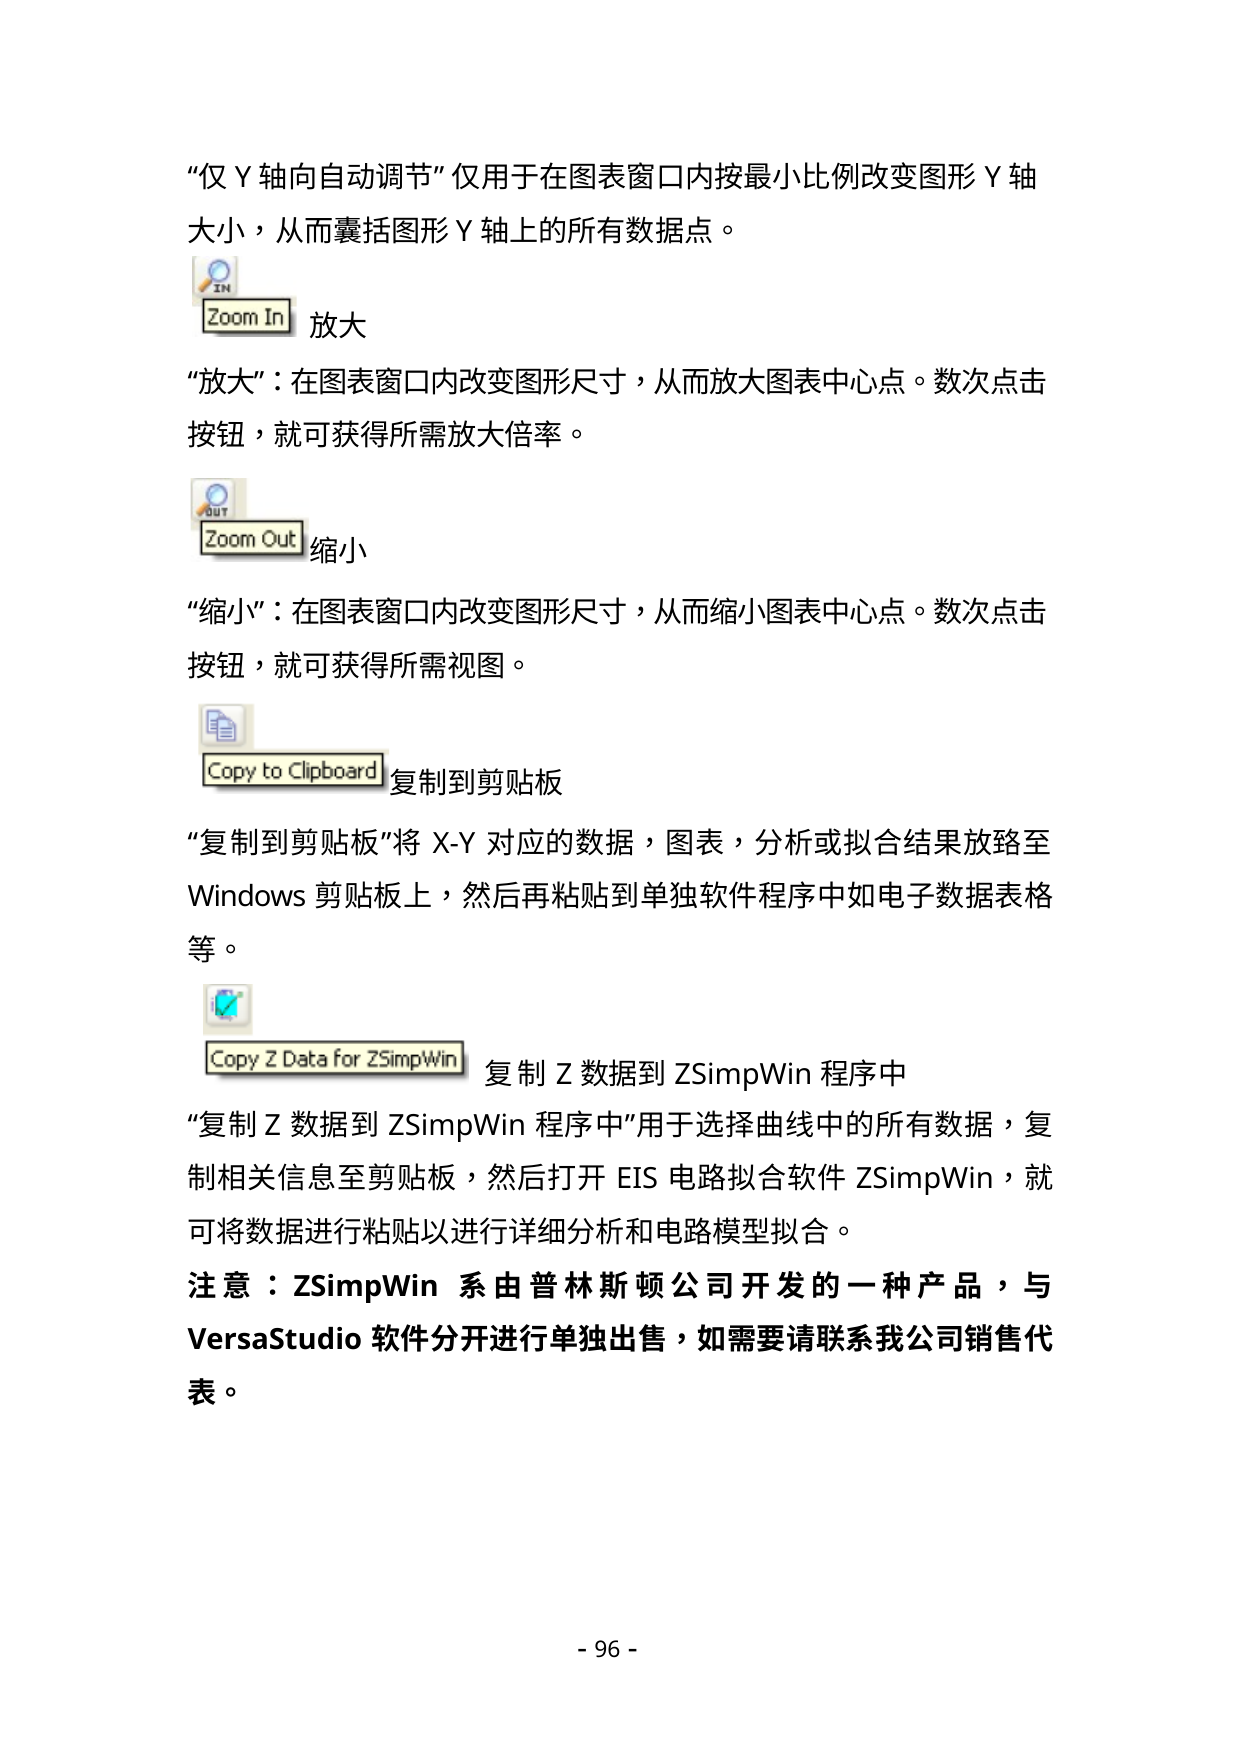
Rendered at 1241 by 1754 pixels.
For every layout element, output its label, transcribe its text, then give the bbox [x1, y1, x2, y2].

picture [203, 984, 469, 1085]
picture [190, 478, 310, 562]
text 复制到剪贴板 [198, 703, 1107, 802]
subtitle 注意：ZSimpWin 系由普林斯顿公司开发的一种产品，与 VersaStudio 软件分开进行单独出售，如需要请联系我公司销售代表。 [187, 1265, 1053, 1412]
text 放大 [192, 264, 1107, 355]
text “复制Z 数据到 ZSimpWin 程序中”用于选择曲线中的所有数据，复制相关信息至剪贴板，然后打开 EIS 电路拟合软件 ZSimpWin，就可将数据进行粘贴以进行详细分析和电路模型拟合。 [187, 1104, 1054, 1251]
text “放大”：在图表窗口内改变图形尺寸，从而放大图表中心点。数次点击按钮，就可获得所需放大倍率。 [187, 361, 1053, 454]
picture [192, 256, 297, 337]
text “复制到剪贴板”将 X-Y 对应的数据，图表，分析或拟合结果放臵至Windows 剪贴板上，然后再粘贴到单独软件程序中如电子数据表格等。 [187, 822, 1054, 969]
text 缩小 [191, 478, 1107, 570]
picture [198, 703, 390, 794]
text “缩小”：在图表窗口内改变图形尺寸，从而缩小图表中心点。数次点击按钮，就可获得所需视图。 [187, 592, 1053, 685]
text “仅 Y 轴向自动调节” 仅用于在图表窗口内按最小比例改变图形 Y 轴大小，从而囊括图形Y 轴上的所有数据点。 [187, 157, 1054, 250]
